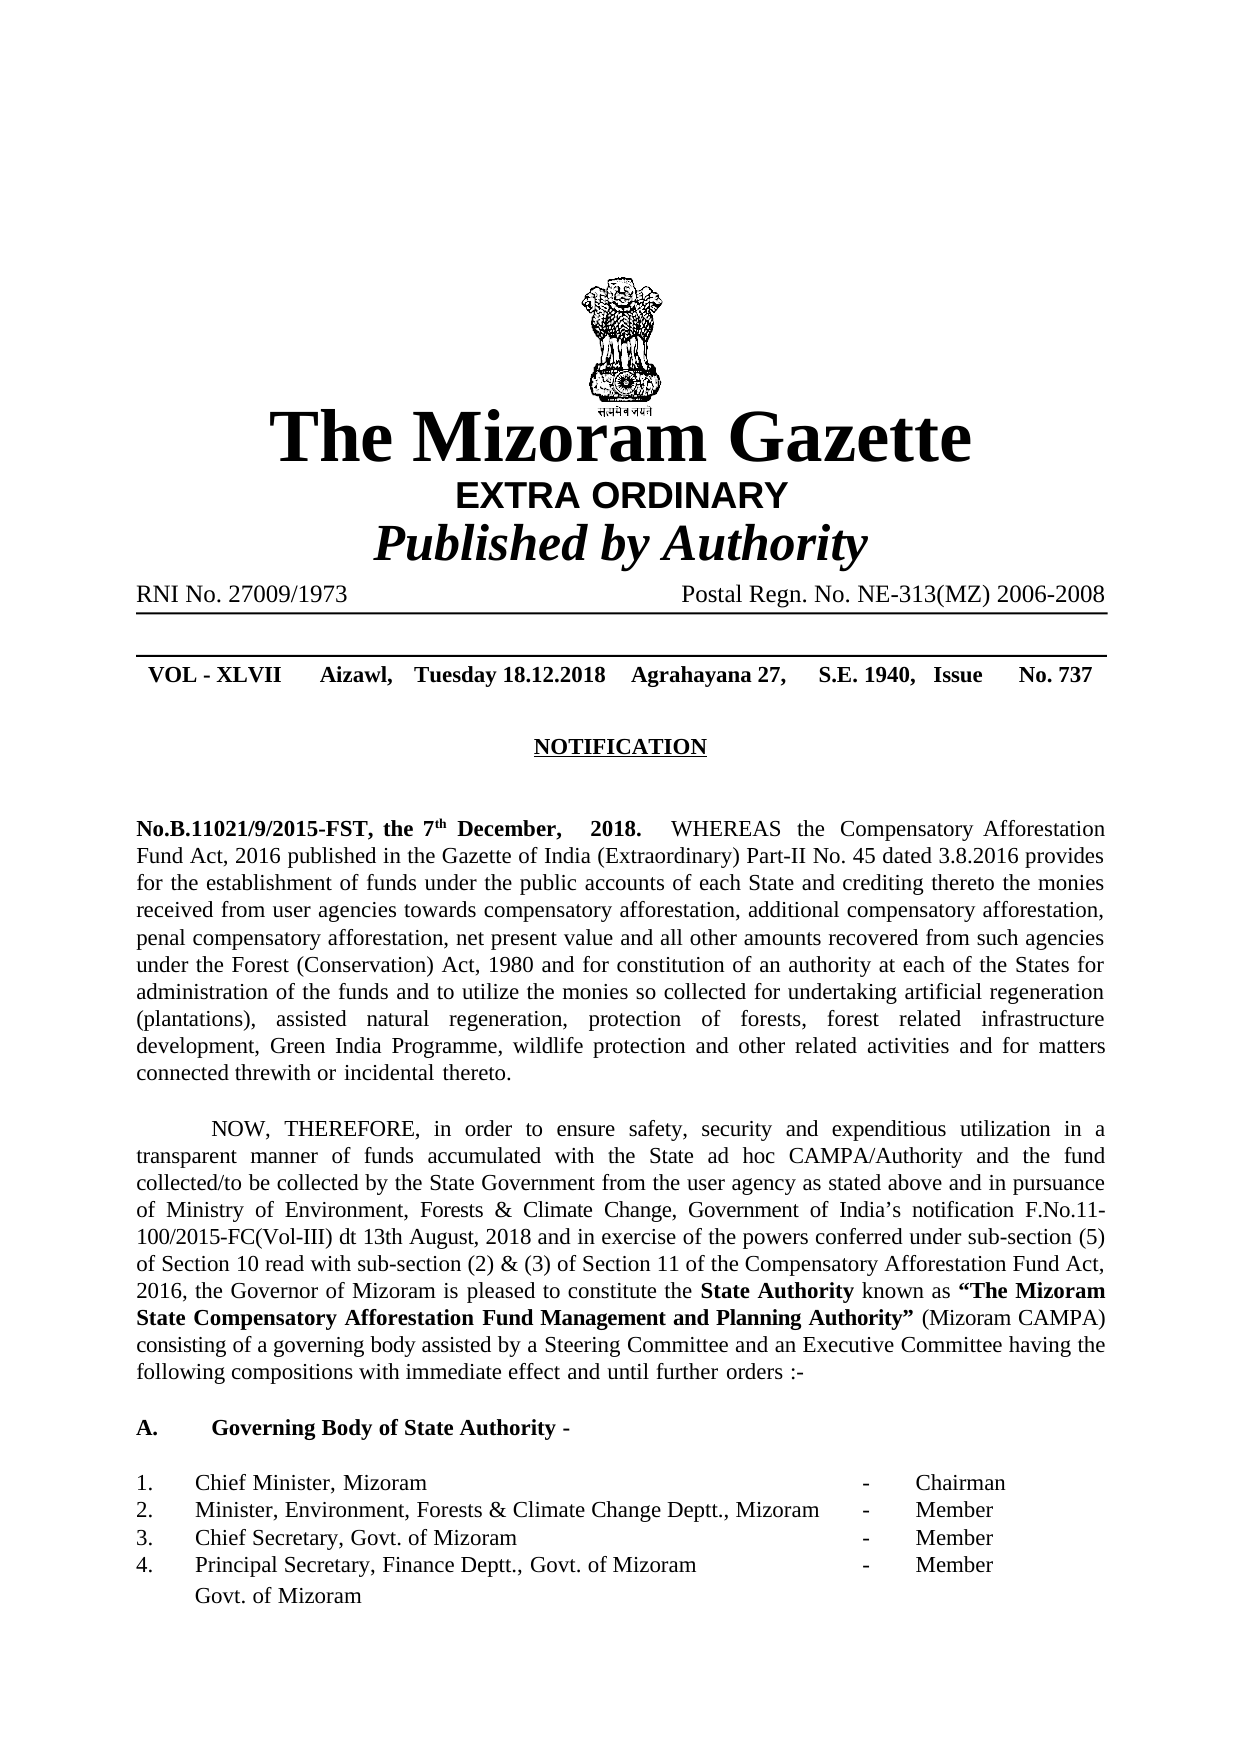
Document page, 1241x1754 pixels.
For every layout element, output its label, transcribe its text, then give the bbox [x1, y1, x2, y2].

list Chief Secretary, Govt. of Mizoram - Member [136, 1524, 1119, 1550]
text Published by Authority [123, 516, 1118, 572]
subtitle VOL - XLVII Aizawl, Tuesday 18.12.2018 Agrahayana 27, S.E. 1940, Issue No. 737 NOTIFICATION [147, 609, 1093, 759]
subtitle RNI No. 27009/1973 Postal Regn. No. NE-313(MZ) 2006-2008 [123, 579, 1118, 608]
list Principal Secretary, Finance Deptt., Govt. of Mizoram - Member [136, 1551, 1119, 1578]
text No.B.11021/9/2015-FST, the 7th December, 2018. WHEREAS the Compensatory Afforestation Fund Act, 2016 published in the Gazette of India (Extraordinary) Part-II No. 45 dated 3.8.2016 provides for the establishment of funds under the public accounts of each State and crediting thereto the monies received from user agencies towards compensatory afforestation, additional compensatory afforestation, penal compensatory afforestation, net present value and all other amounts recovered from such agencies under the Forest (Conservation) Act, 1980 and for constitution of an authority at each of the States for administration of the funds and to utilize the monies so collected for undertaking artificial regeneration (plantations), assisted natural regeneration, protection of forests, forest related infrastructure development, Green India Programme, wildlife protection and other related activities and for matters connected threwith or incidental thereto. [136, 815, 1106, 1085]
list Chief Minister, Mizoram - Chairman [136, 1469, 1119, 1495]
picture [581, 277, 663, 394]
title The Mizoram Gazette [124, 394, 1118, 479]
text EXTRA ORDINARY [126, 479, 1118, 516]
list Minister, Environment, Forests & Climate Change Deptt., Mizoram - Member [136, 1496, 1119, 1523]
subtitle Governing Body of State Authority - [136, 1414, 1119, 1440]
text NOW, THEREFORE, in order to ensure safety, security and expenditious utilization in a transparent manner of funds accumulated with the State ad hoc CAMPA/Authority and the fund collected/to be collected by the State Government from the user agency as stated above and in pursuance of Ministry of Environment, Forests & Climate Change, Government of India’s notification F.No.11-100/2015-FC(Vol-III) dt 13th August, 2018 and in exercise of the powers conferred under sub-section (5) of Section 10 read with sub-section (2) & (3) of Section 11 of the Compensatory Afforestation Fund Act, 2016, the Governor of Mizoram is pleased to constitute the State Authority known as “The Mizoram State Compensatory Afforestation Fund Management and Planning Authority” (Mizoram CAMPA) consisting of a governing body assisted by a Steering Committee and an Executive Committee having the following compositions with immediate effect and until further orders :- [136, 1114, 1106, 1385]
